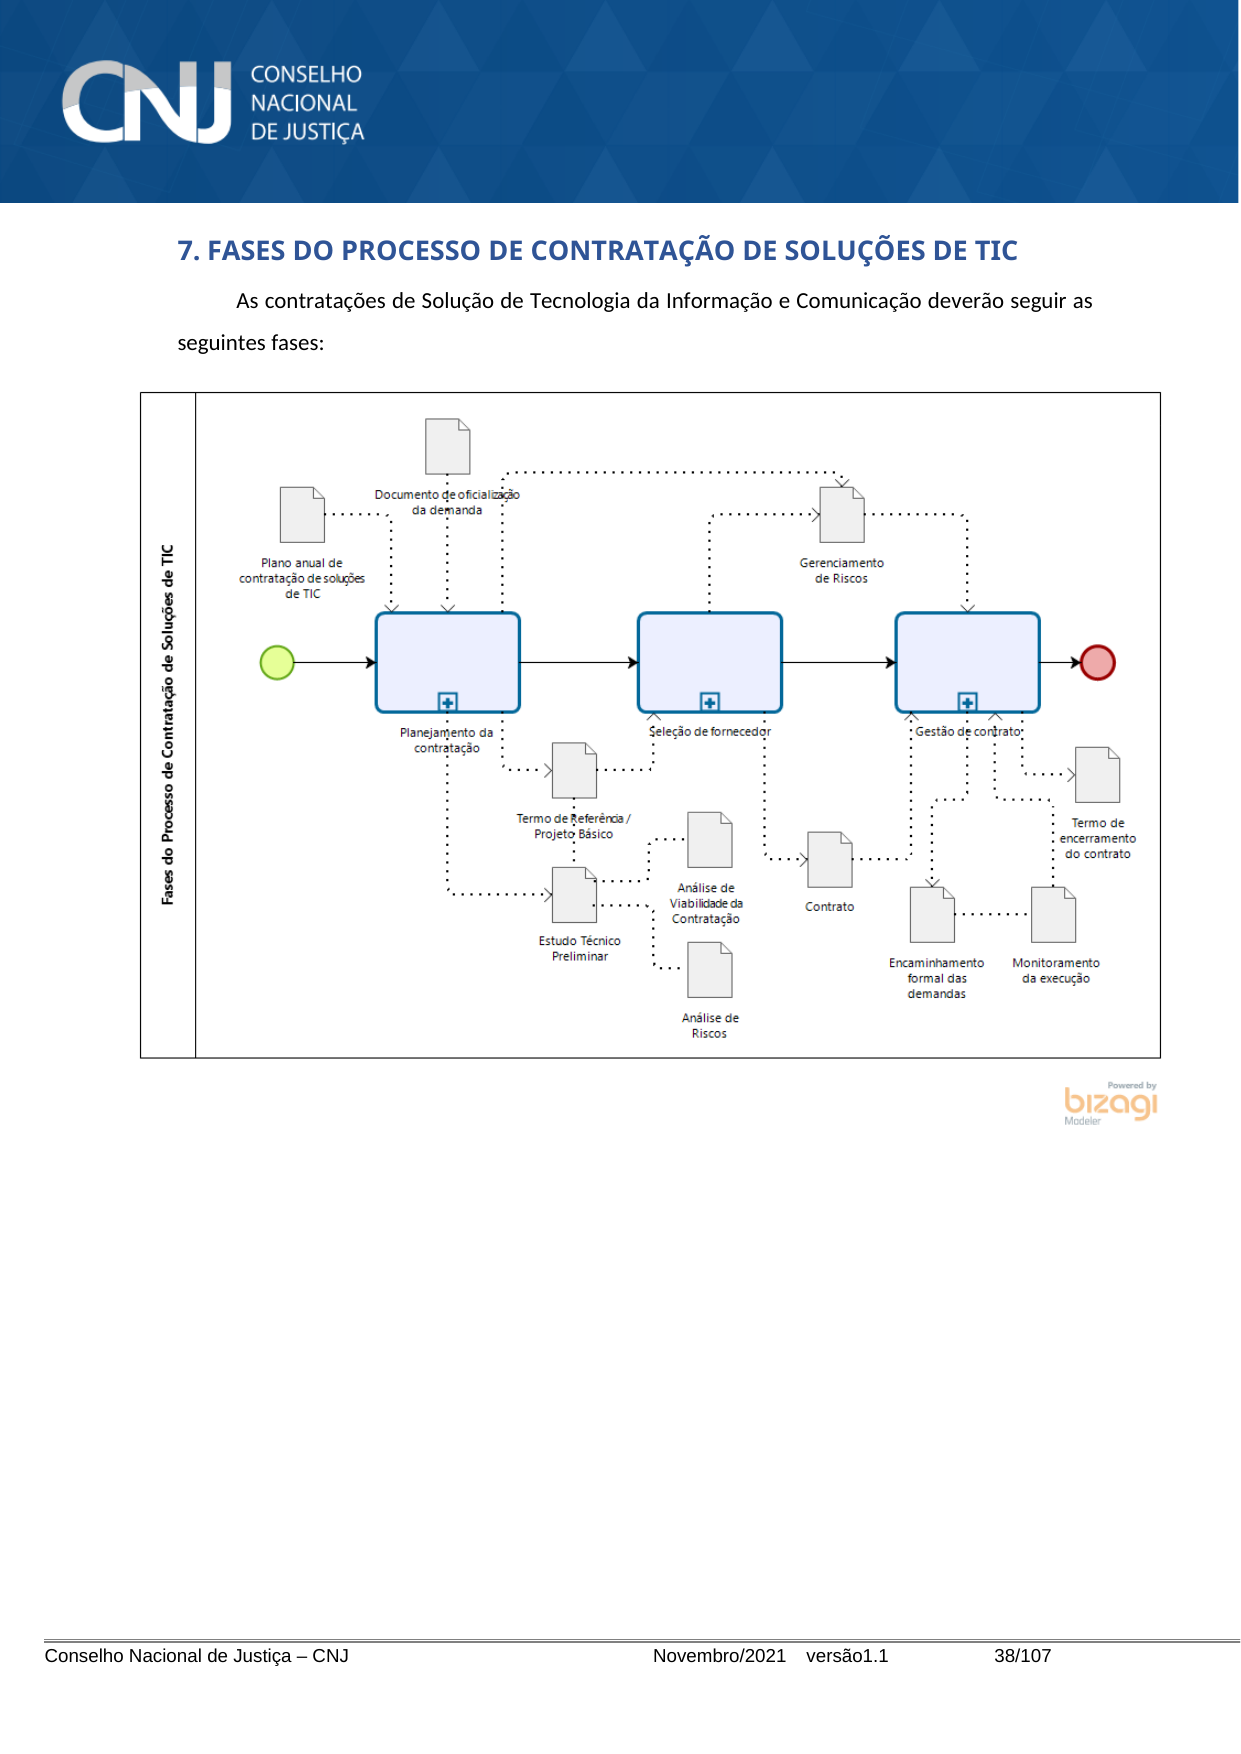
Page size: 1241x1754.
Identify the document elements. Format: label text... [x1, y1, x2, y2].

picture [0, 0, 1239, 203]
subtitle FASES DO PROCESSO DE CONTRATAÇÃO DE SOLUÇÕES DE TIC [177, 231, 1093, 268]
text As contratações de Solução de Tecnologia da Informação e Comunicação deverão seguir as seguintes fases: [177, 286, 1093, 356]
picture [118, 370, 1182, 1160]
